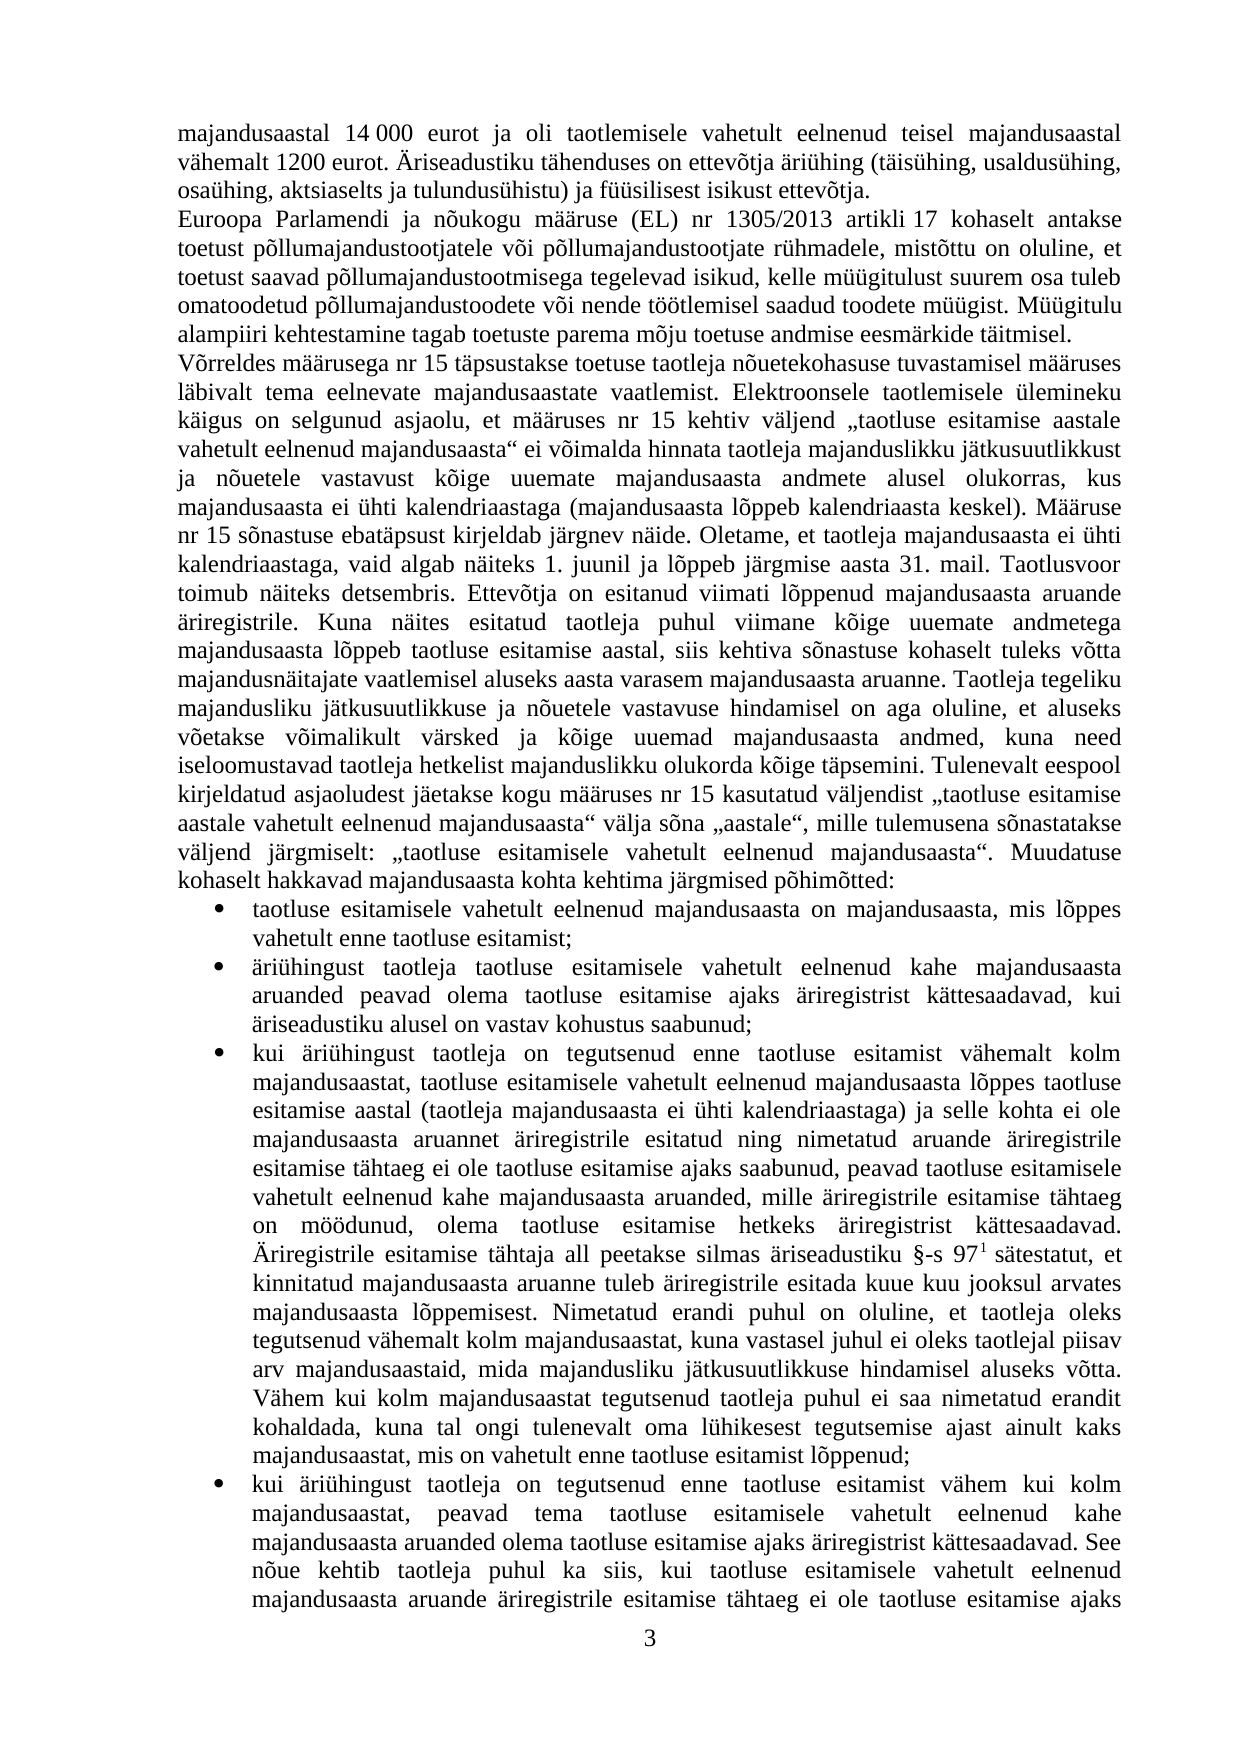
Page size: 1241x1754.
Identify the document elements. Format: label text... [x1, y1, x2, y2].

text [177, 118, 1122, 204]
list äriühingust taotleja taotluse esitamisele vahetult eelnenud kahe majandusaasta aruanded peavad olema taotluse esitamise ajaks äriregistrist kättesaadavad, kui äriseadustiku alusel on vastav kohustus saabunud; [214, 952, 1122, 1038]
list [214, 1469, 1122, 1613]
text Võrreldes määrusega nr 15 täpsustakse toetuse taotleja nõuetekohasuse tuvastamisel määruses läbivalt tema eelnevate majandusaastate vaatlemist. Elektroonsele taotlemisele ülemineku käigus on selgunud asjaolu, et määruses nr 15 kehtiv väljend „taotluse esitamise aastale vahetult eelnenud majandusaasta“ ei võimalda hinnata taotleja majanduslikku jätkusuutlikkust ja nõuetele vastavust kõige uuemate majandusaasta andmete alusel olukorras, kus majandusaasta ei ühti kalendriaastaga (majandusaasta lõppeb kalendriaasta keskel). Määruse nr 15 sõnastuse ebatäpsust kirjeldab järgnev näide. Oletame, et taotleja majandusaasta ei ühti kalendriaastaga, vaid algab näiteks 1. juunil ja lõppeb järgmise aasta 31. mail. Taotlusvoor toimub näiteks detsembris. Ettevõtja on esitanud viimati lõppenud majandusaasta aruande äriregistrile. Kuna näites esitatud taotleja puhul viimane kõige uuemate andmetega majandusaasta lõppeb taotluse esitamise aastal, siis kehtiva sõnastuse kohaselt tuleks võtta majandusnäitajate vaatlemisel aluseks aasta varasem majandusaasta aruanne. Taotleja tegeliku majandusliku jätkusuutlikkuse ja nõuetele vastavuse hindamisel on aga oluline, et aluseks võetakse võimalikult värsked ja kõige uuemad majandusaasta andmed, kuna need iseloomustavad taotleja hetkelist majanduslikku olukorda kõige täpsemini. Tulenevalt eespool kirjeldatud asjaoludest jäetakse kogu määruses nr 15 kasutatud väljendist „taotluse esitamise aastale vahetult eelnenud majandusaasta“ välja sõna „aastale“, mille tulemusena sõnastatakse väljend järgmiselt: „taotluse esitamisele vahetult eelnenud majandusaasta“. Muudatuse kohaselt hakkavad majandusaasta kohta kehtima järgmised põhimõtted: [177, 348, 1122, 894]
list taotluse esitamisele vahetult eelnenud majandusaasta on majandusaasta, mis lõppes vahetult enne taotluse esitamist; [215, 894, 1122, 952]
text Euroopa Parlamendi ja nõukogu määruse (EL) nr 1305/2013 artikli 17 kohaselt antakse toetust põllumajandustootjatele või põllumajandustootjate rühmadele, mistõttu on oluline, et toetust saavad põllumajandustootmisega tegelevad isikud, kelle müügitulust suurem osa tuleb omatoodetud põllumajandustoodete või nende töötlemisel saadud toodete müügist. Müügitulu alampiiri kehtestamine tagab toetuste parema mõju toetuse andmise eesmärkide täitmisel. [177, 204, 1122, 348]
list kui äriühingust taotleja on tegutsenud enne taotluse esitamist vähemalt kolm majandusaastat, taotluse esitamisele vahetult eelnenud majandusaasta lõppes taotluse esitamise aastal (taotleja majandusaasta ei ühti kalendriaastaga) ja selle kohta ei ole majandusaasta aruannet äriregistrile esitatud ning nimetatud aruande äriregistrile esitamise tähtaeg ei ole taotluse esitamise ajaks saabunud, peavad taotluse esitamisele vahetult eelnenud kahe majandusaasta aruanded, mille äriregistrile esitamise tähtaeg on möödunud, olema taotluse esitamise hetkeks äriregistrist kättesaadavad. Äriregistrile esitamise tähtaja all peetakse silmas äriseadustiku §-s 971 sätestatut, et kinnitatud majandusaasta aruanne tuleb äriregistrile esitada kuue kuu jooksul arvates majandusaasta lõppemisest. Nimetatud erandi puhul on oluline, et taotleja oleks tegutsenud vähemalt kolm majandusaastat, kuna vastasel juhul ei oleks taotlejal piisav arv majandusaastaid, mida majandusliku jätkusuutlikkuse hindamisel aluseks võtta. Vähem kui kolm majandusaastat tegutsenud taotleja puhul ei saa nimetatud erandit kohaldada, kuna tal ongi tulenevalt oma lühikesest tegutsemise ajast ainult kaks majandusaastat, mis on vahetult enne taotluse esitamist lõppenud; [215, 1038, 1122, 1469]
